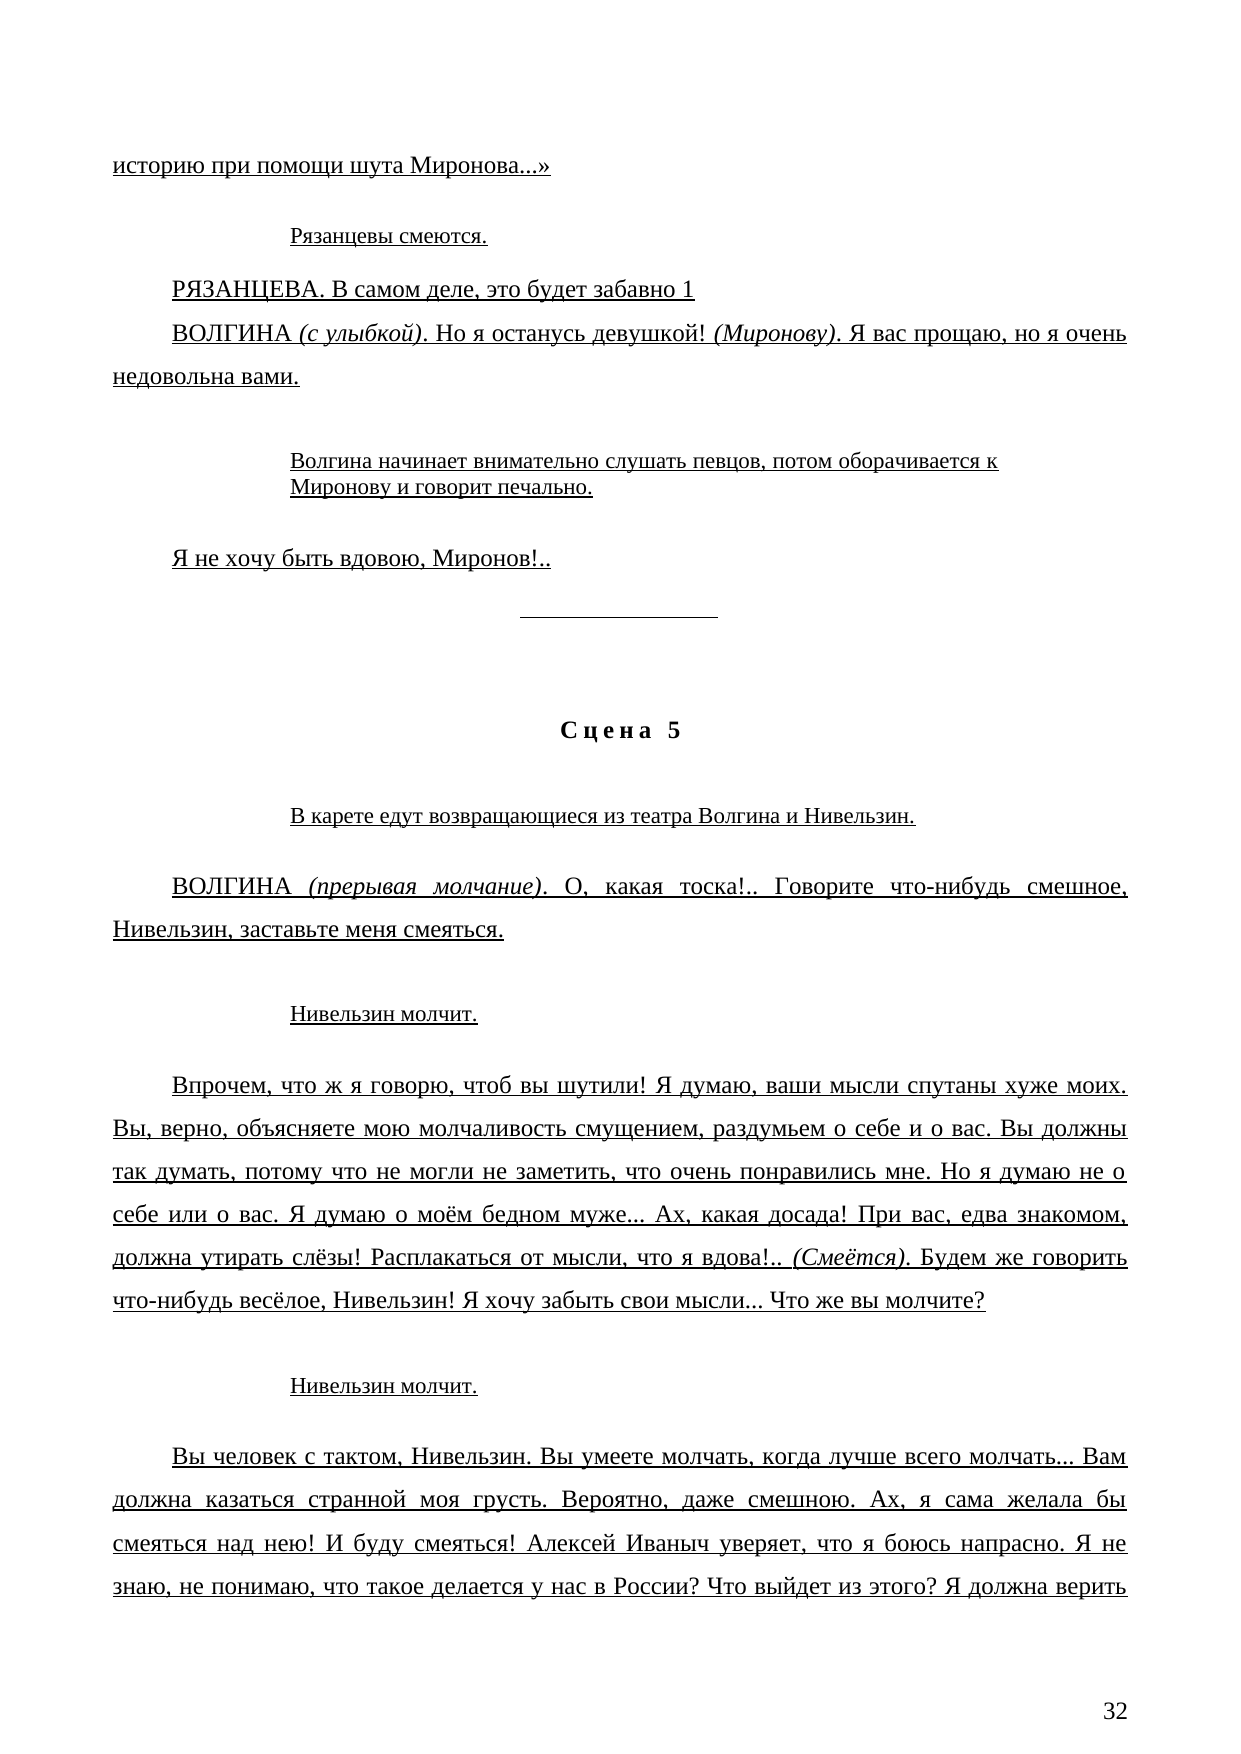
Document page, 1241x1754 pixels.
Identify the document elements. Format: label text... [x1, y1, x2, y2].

text ВОЛГИНА (с улыбкой). Но я останусь девушкой! (Миронову). Я вас прощаю, но я очень недовольна вами. [112, 318, 1128, 389]
text Рязанцевы смеются. [290, 222, 999, 248]
text В карете едут возвращающиеся из театра Волгина и Нивельзин. [290, 802, 999, 828]
text Волгина начинает внимательно слушать певцов, потом оборачивается к Миронову и говорит печально. [290, 471, 999, 500]
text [112, 1554, 1128, 1596]
text Впрочем, что ж я говорю, чтоб вы шутили! Я думаю, ваши мысли спутаны хуже моих. Вы, верно, объясняете мою молчаливость смущением, раздумьем о себе и о вас. Вы должны так думать, потому что не могли не заметить, что очень понравились мне. Но я думаю не о себе или о вас. Я думаю о моём бедном муже... Ах, какая досада! При вас, едва знакомом, должна утирать слёзы! Расплакаться от мысли, что я вдова!.. (Смеётся). Будем же говорить что-нибудь весёлое, Нивельзин! Я хочу забыть свои мысли... Что же вы молчите? [112, 1139, 1128, 1224]
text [112, 150, 1128, 179]
text Я не хочу быть вдовою, Миронов!.. [112, 543, 1128, 572]
text ВОЛГИНА (прерывая молчание). О, какая тоска!.. Говорите что-нибудь смешное, Нивельзин, заставьте меня смеяться. [112, 871, 1128, 943]
text Впрочем, что ж я говорю, чтоб вы шутили! Я думаю, ваши мысли спутаны хуже моих. Вы, верно, объясняете мою молчаливость смущением, раздумьем о себе и о вас. Вы должны так думать, потому что не могли не заметить, что очень понравились мне. Но я думаю не о себе или о вас. Я думаю о моём бедном муже... Ах, какая досада! При вас, едва знакомом, должна утирать слёзы! Расплакаться от мысли, что я вдова!.. (Смеётся). Будем же говорить что-нибудь весёлое, Нивельзин! Я хочу забыть свои мысли... Что же вы молчите? [112, 1070, 1128, 1138]
text Нивельзин молчит. [290, 1001, 999, 1027]
text Сцена 5 [112, 715, 1128, 744]
text Волгина начинает внимательно слушать певцов, потом оборачивается к Миронову и говорит печально. [290, 447, 999, 470]
text Нивельзин молчит. [290, 1372, 999, 1398]
text Впрочем, что ж я говорю, чтоб вы шутили! Я думаю, ваши мысли спутаны хуже моих. Вы, верно, объясняете мою молчаливость смущением, раздумьем о себе и о вас. Вы должны так думать, потому что не могли не заметить, что очень понравились мне. Но я думаю не о себе или о вас. Я думаю о моём бедном муже... Ах, какая досада! При вас, едва знакомом, должна утирать слёзы! Расплакаться от мысли, что я вдова!.. (Смеётся). Будем же говорить что-нибудь весёлое, Нивельзин! Я хочу забыть свои мысли... Что же вы молчите? [112, 1225, 1128, 1267]
text РЯЗАНЦЕВА. В самом деле, это будет забавно 1 [112, 274, 1128, 303]
text Впрочем, что ж я говорю, чтоб вы шутили! Я думаю, ваши мысли спутаны хуже моих. Вы, верно, объясняете мою молчаливость смущением, раздумьем о себе и о вас. Вы должны так думать, потому что не могли не заметить, что очень понравились мне. Но я думаю не о себе или о вас. Я думаю о моём бедном муже... Ах, какая досада! При вас, едва знакомом, должна утирать слёзы! Расплакаться от мысли, что я вдова!.. (Смеётся). Будем же говорить что-нибудь весёлое, Нивельзин! Я хочу забыть свои мысли... Что же вы молчите? [112, 1268, 1128, 1314]
